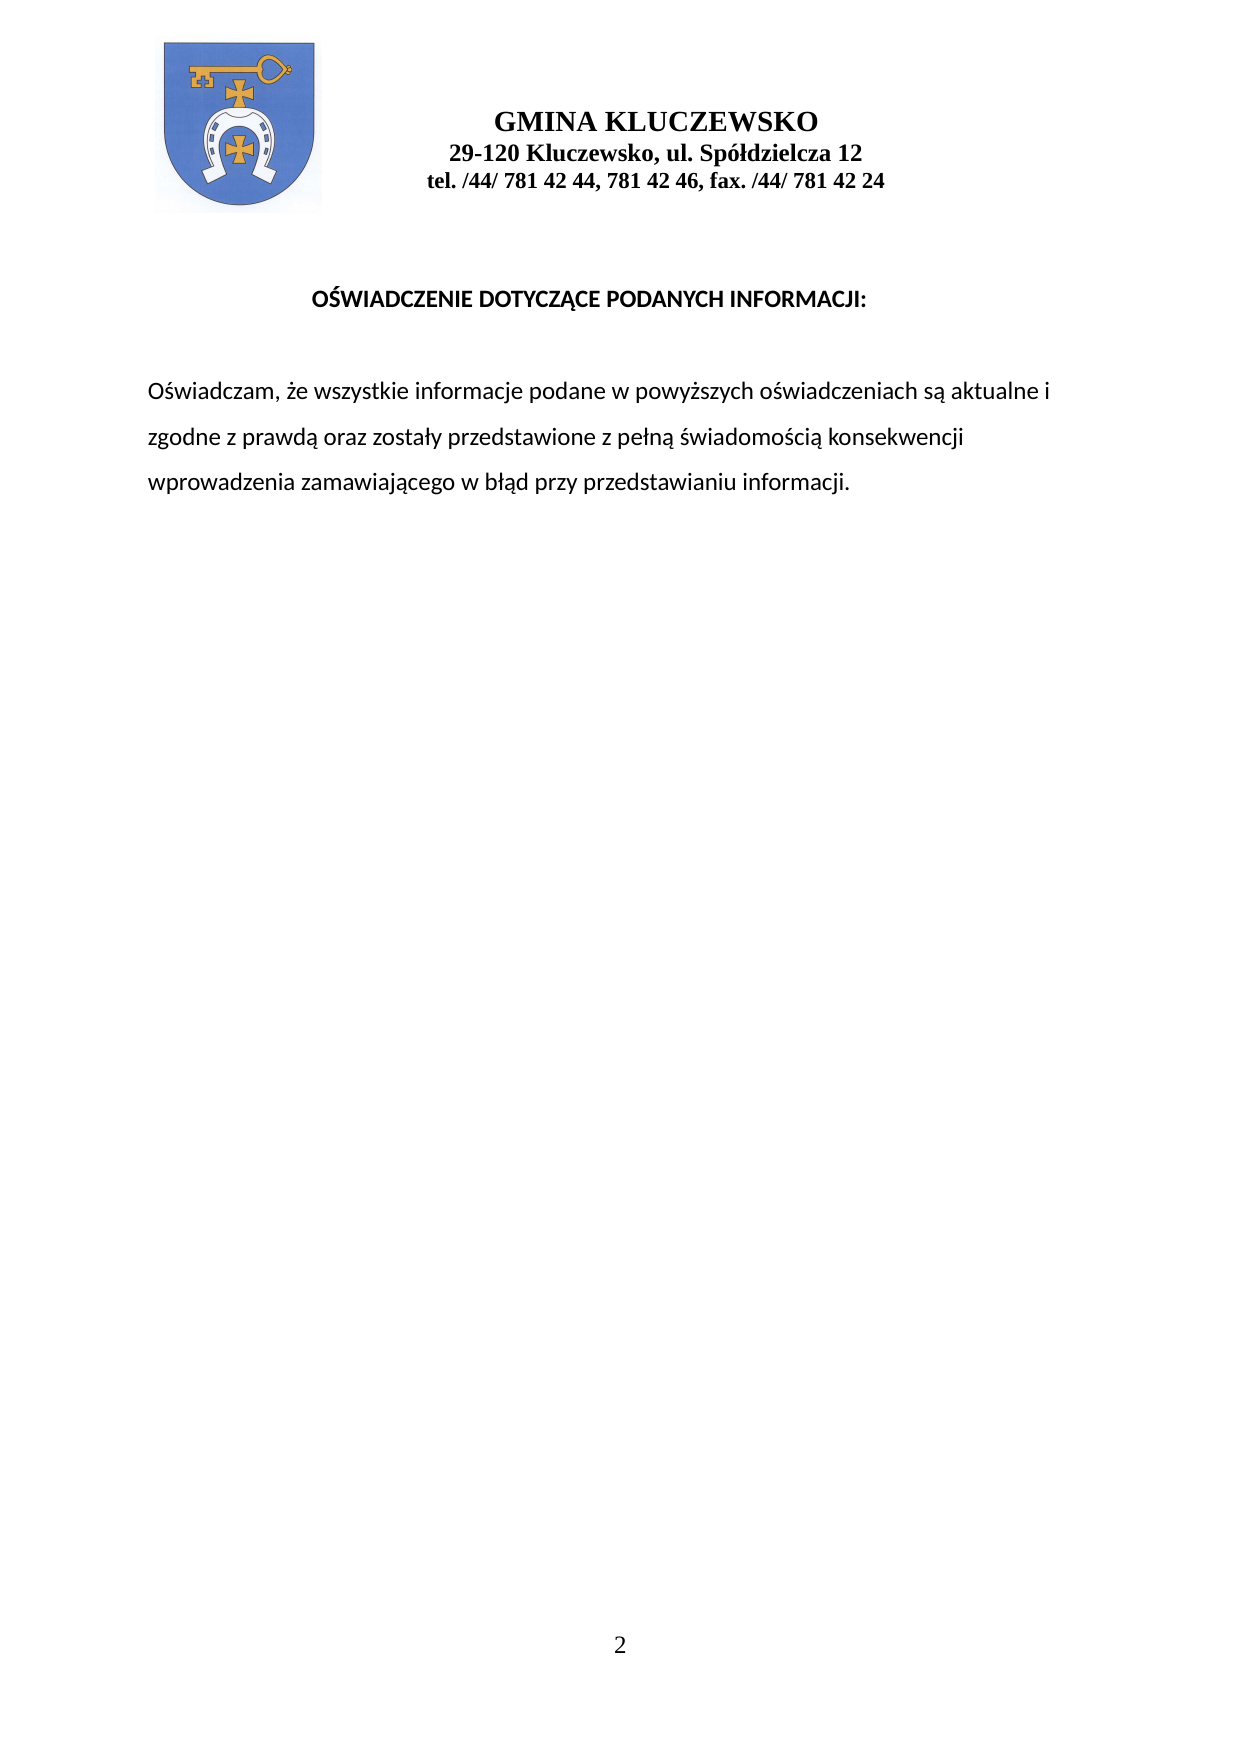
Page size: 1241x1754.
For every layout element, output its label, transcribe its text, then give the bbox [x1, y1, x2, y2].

text Oświadczam, że wszystkie informacje podane w powyższych oświadczeniach są aktualne i zgodne z prawdą oraz zostały przedstawione z pełną świadomością konsekwencji wprowadzenia zamawiającego w błąd przy przedstawianiu informacji. [148, 375, 1093, 497]
text OŚWIADCZENIE DOTYCZĄCE PODANYCH INFORMACJI: [148, 283, 1093, 314]
picture [155, 36, 322, 213]
